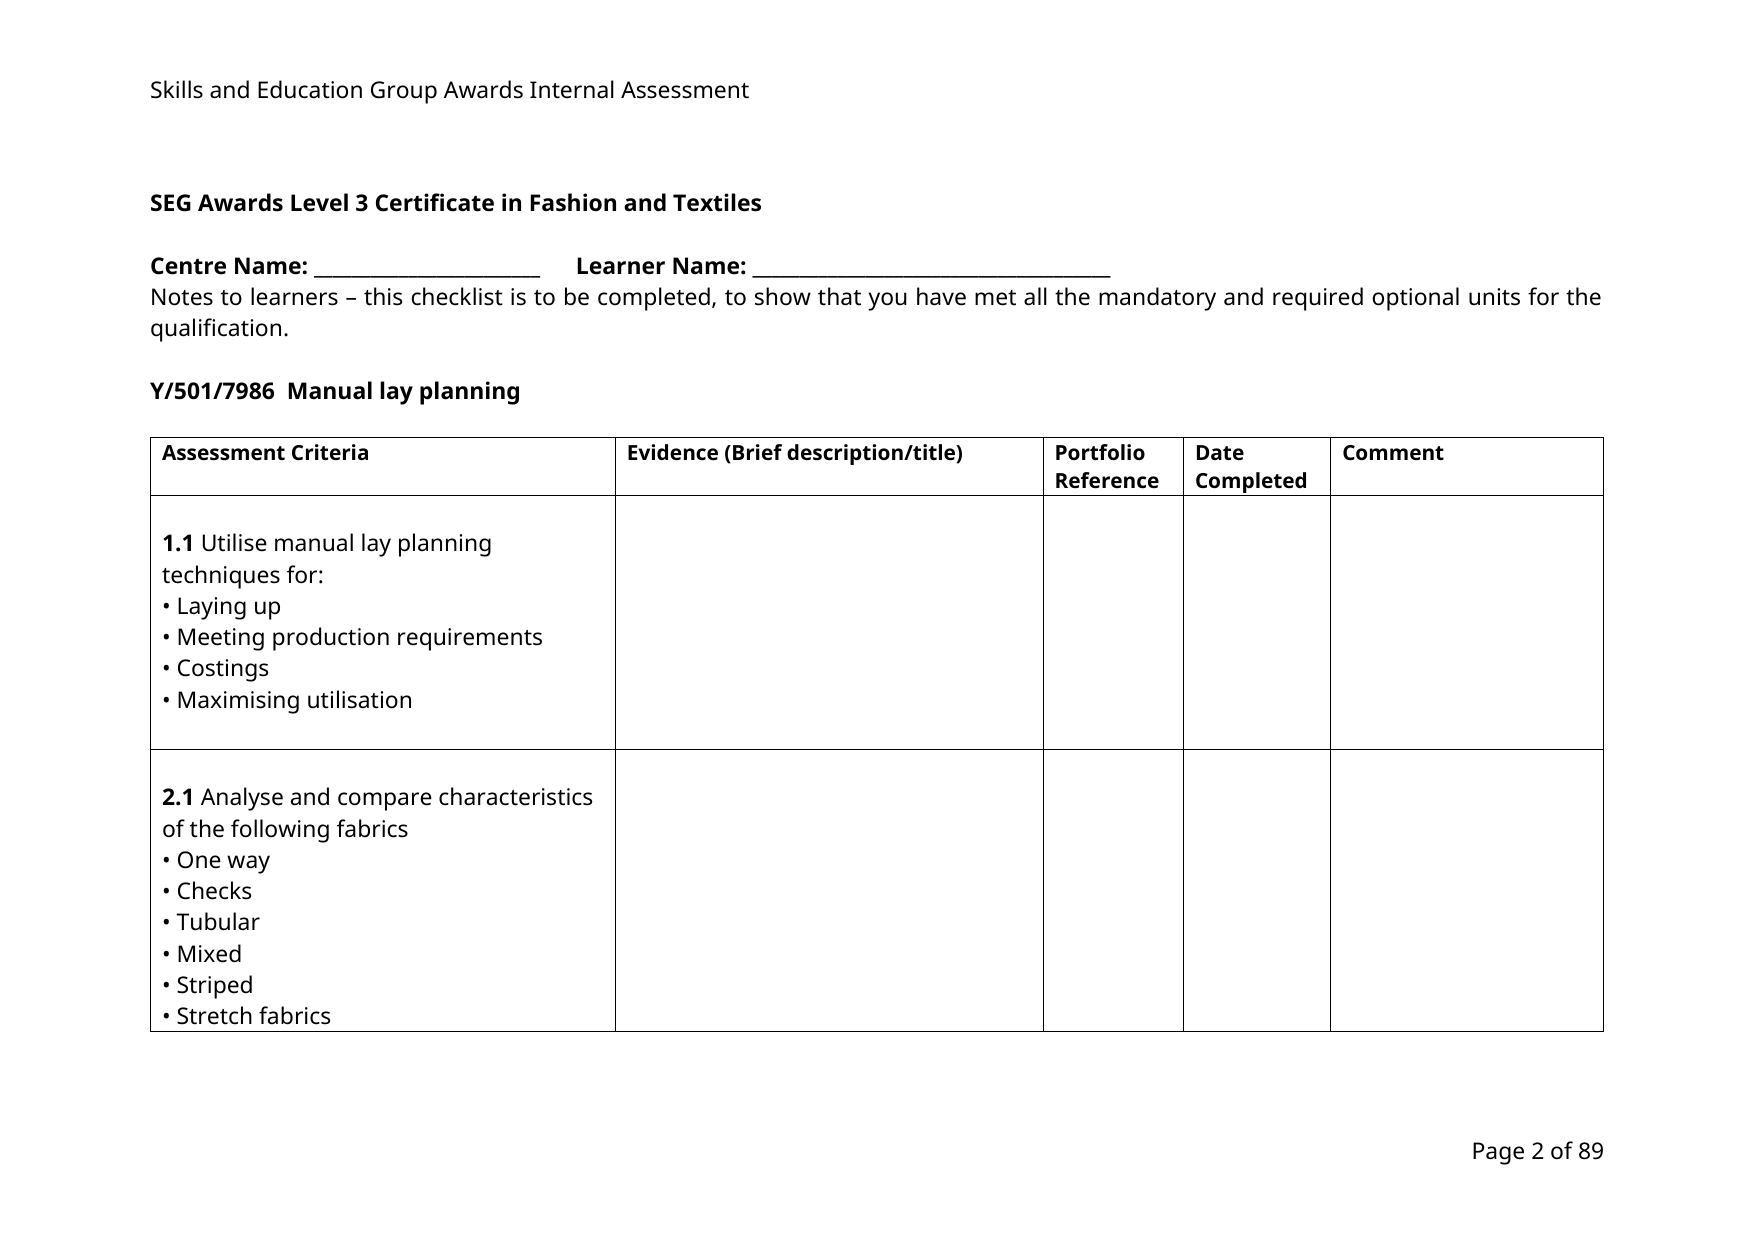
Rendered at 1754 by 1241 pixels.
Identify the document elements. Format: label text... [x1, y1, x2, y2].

table_cell [616, 496, 1043, 749]
text Notes to learners – this checklist is to be completed, to show that you have met all the mandatory and required optional units for the qualification. [150, 281, 1604, 343]
table_header Portfolio Reference [1044, 438, 1183, 495]
table_header Evidence (Brief description/title) [616, 438, 1043, 495]
table_cell [1044, 496, 1183, 749]
text Y/501/7986 Manual lay planning [150, 375, 1604, 406]
table_cell 1.1 Utilise manual lay planning techniques for: • Laying up • Meeting production requirements • Costings • Maximising utilisation [151, 496, 615, 749]
table_header Comment [1331, 438, 1603, 495]
table_cell [1331, 496, 1603, 749]
table_cell [1331, 750, 1603, 1031]
table_cell [1184, 496, 1330, 749]
table_cell [1184, 750, 1330, 1031]
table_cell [151, 750, 615, 1031]
subtitle Centre Name: ________________________ Learner Name: ______________________________________ [150, 250, 1604, 281]
table_header Date Completed [1184, 438, 1330, 495]
subtitle SEG Awards Level 3 Certificate in Fashion and Textiles [150, 187, 1604, 218]
table_cell [1044, 750, 1183, 1031]
table_cell [616, 750, 1043, 1031]
table_header Assessment Criteria [151, 438, 615, 495]
